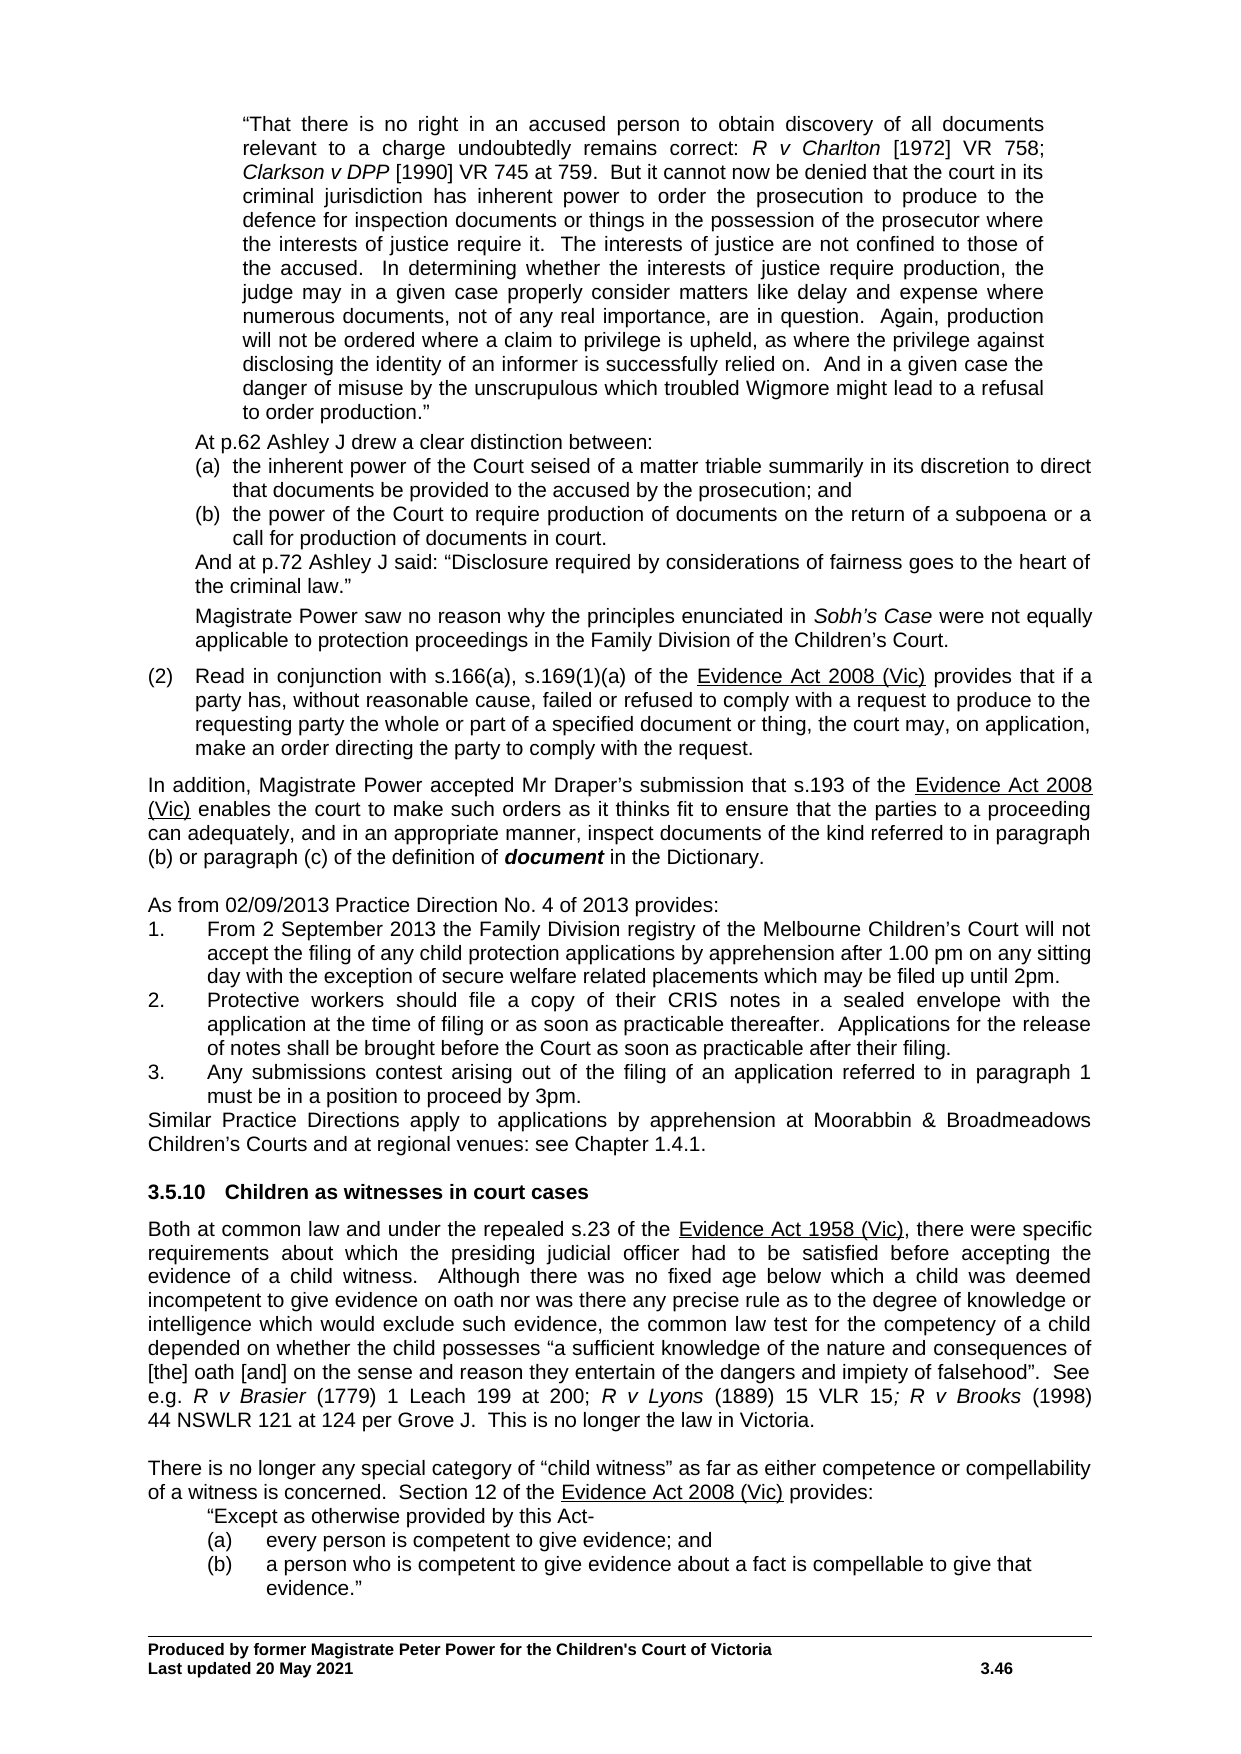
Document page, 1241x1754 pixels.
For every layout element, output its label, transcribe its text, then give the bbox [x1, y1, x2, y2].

list every person is competent to give evidence; and [207, 1528, 1033, 1552]
text 2. Protective workers should file a copy of their CRIS notes in a sealed envelope with the application at the time of filing or as soon as practicable thereafter. Applications for the release of notes shall be brought before the Court as soon as practicable after their filing. [148, 988, 1092, 1060]
text As from 02/09/2013 Practice Direction No. 4 of 2013 provides: [148, 892, 1092, 916]
text Magistrate Power saw no reason why the principles enunciated in Sobh’s Case were not equally applicable to protection proceedings in the Family Division of the Children’s Court. [195, 604, 1092, 652]
text (b) the power of the Court to require production of documents on the return of a subpoena or a call for production of documents in court. [195, 502, 1092, 550]
text 1. From 2 September 2013 the Family Division registry of the Melbourne Children’s Court will not accept the filing of any child protection applications by apprehension after 1.00 pm on any sitting day with the exception of secure welfare related placements which may be filed up until 2pm. [148, 916, 1092, 988]
text “Except as otherwise provided by this Act- [207, 1504, 1033, 1528]
text (a) the inherent power of the Court seised of a matter triable summarily in its discretion to direct that documents be provided to the accused by the prosecution; and [195, 454, 1092, 502]
text Similar Practice Directions apply to applications by apprehension at Moorabbin & Broadmeadows Children’s Courts and at regional venues: see Chapter 1.4.1. [148, 1108, 1092, 1156]
text At p.62 Ashley J drew a clear distinction between: [195, 430, 1092, 454]
text Both at common law and under the repealed s.23 of the Evidence Act 1958 (Vic), there were specific requirements about which the presiding judicial officer had to be satisfied before accepting the evidence of a child witness. Although there was no fixed age below which a child was deemed incompetent to give evidence on oath nor was there any precise rule as to the degree of knowledge or intelligence which would exclude such evidence, the common law test for the competency of a child depended on whether the child possesses “a sufficient knowledge of the nature and consequences of [the] oath [and] on the sense and reason they entertain of the dangers and impiety of falsehood”. See e.g. R v Brasier (1779) 1 Leach 199 at 200; R v (1889) 15 VLR 15; R v Brooks (1998) 44 NSWLR 121 at 124 per Grove J. This is no longer the law in . [148, 1216, 1092, 1432]
text In addition, Magistrate Power accepted Mr Draper’s submission that s.193 of the Evidence Act 2008 (Vic) enables the court to make such orders as it thinks fit to ensure that the parties to a proceeding can adequately, and in an appropriate manner, inspect documents of the kind referred to in paragraph (b) or paragraph (c) of the definition of document in the Dictionary. [148, 773, 1092, 868]
subtitle 3.5.10 Children as witnesses in court cases [148, 1180, 1092, 1204]
text (2) Read in conjunction with s.166(a), s.169(1)(a) of the Evidence Act 2008 (Vic) provides that if a party has, without reasonable cause, failed or refused to comply with a request to produce to the requesting party the whole or part of a specified document or thing, the court may, on application, make an order directing the party to comply with the request. [148, 664, 1092, 760]
text There is no longer any special category of “child witness” as far as either competence or compellability of a witness is concerned. Section 12 of the Evidence Act 2008 (Vic) provides: [148, 1456, 1092, 1504]
text And at p.72 Ashley J said: “Disclosure required by considerations of fairness goes to the heart of the criminal law.” [195, 550, 1092, 598]
text “That there is no right in an accused person to obtain discovery of all documents relevant to a charge undoubtedly remains correct: R v Charlton [1972] VR 758; Clarkson v DPP [1990] VR 745 at 759. But it cannot now be denied that the court in its criminal jurisdiction has inherent power to order the prosecution to produce to the defence for inspection documents or things in the possession of the prosecutor where the interests of justice require it. The interests of justice are not confined to those of the accused. In determining whether the interests of justice require production, the judge may in a given case properly consider matters like delay and expense where numerous documents, not of any real importance, are in question. Again, production will not be ordered where a claim to privilege is upheld, as where the privilege against disclosing the identity of an informer is successfully relied on. And in a given case the danger of misuse by the unscrupulous which troubled Wigmore might lead to a refusal to order production.” [242, 112, 1045, 424]
text 3. Any submissions contest arising out of the filing of an application referred to in paragraph 1 must be in a position to proceed by 3pm. [148, 1060, 1092, 1108]
list a person who is competent to give evidence about a fact is compellable to give that evidence.” [207, 1552, 1033, 1600]
